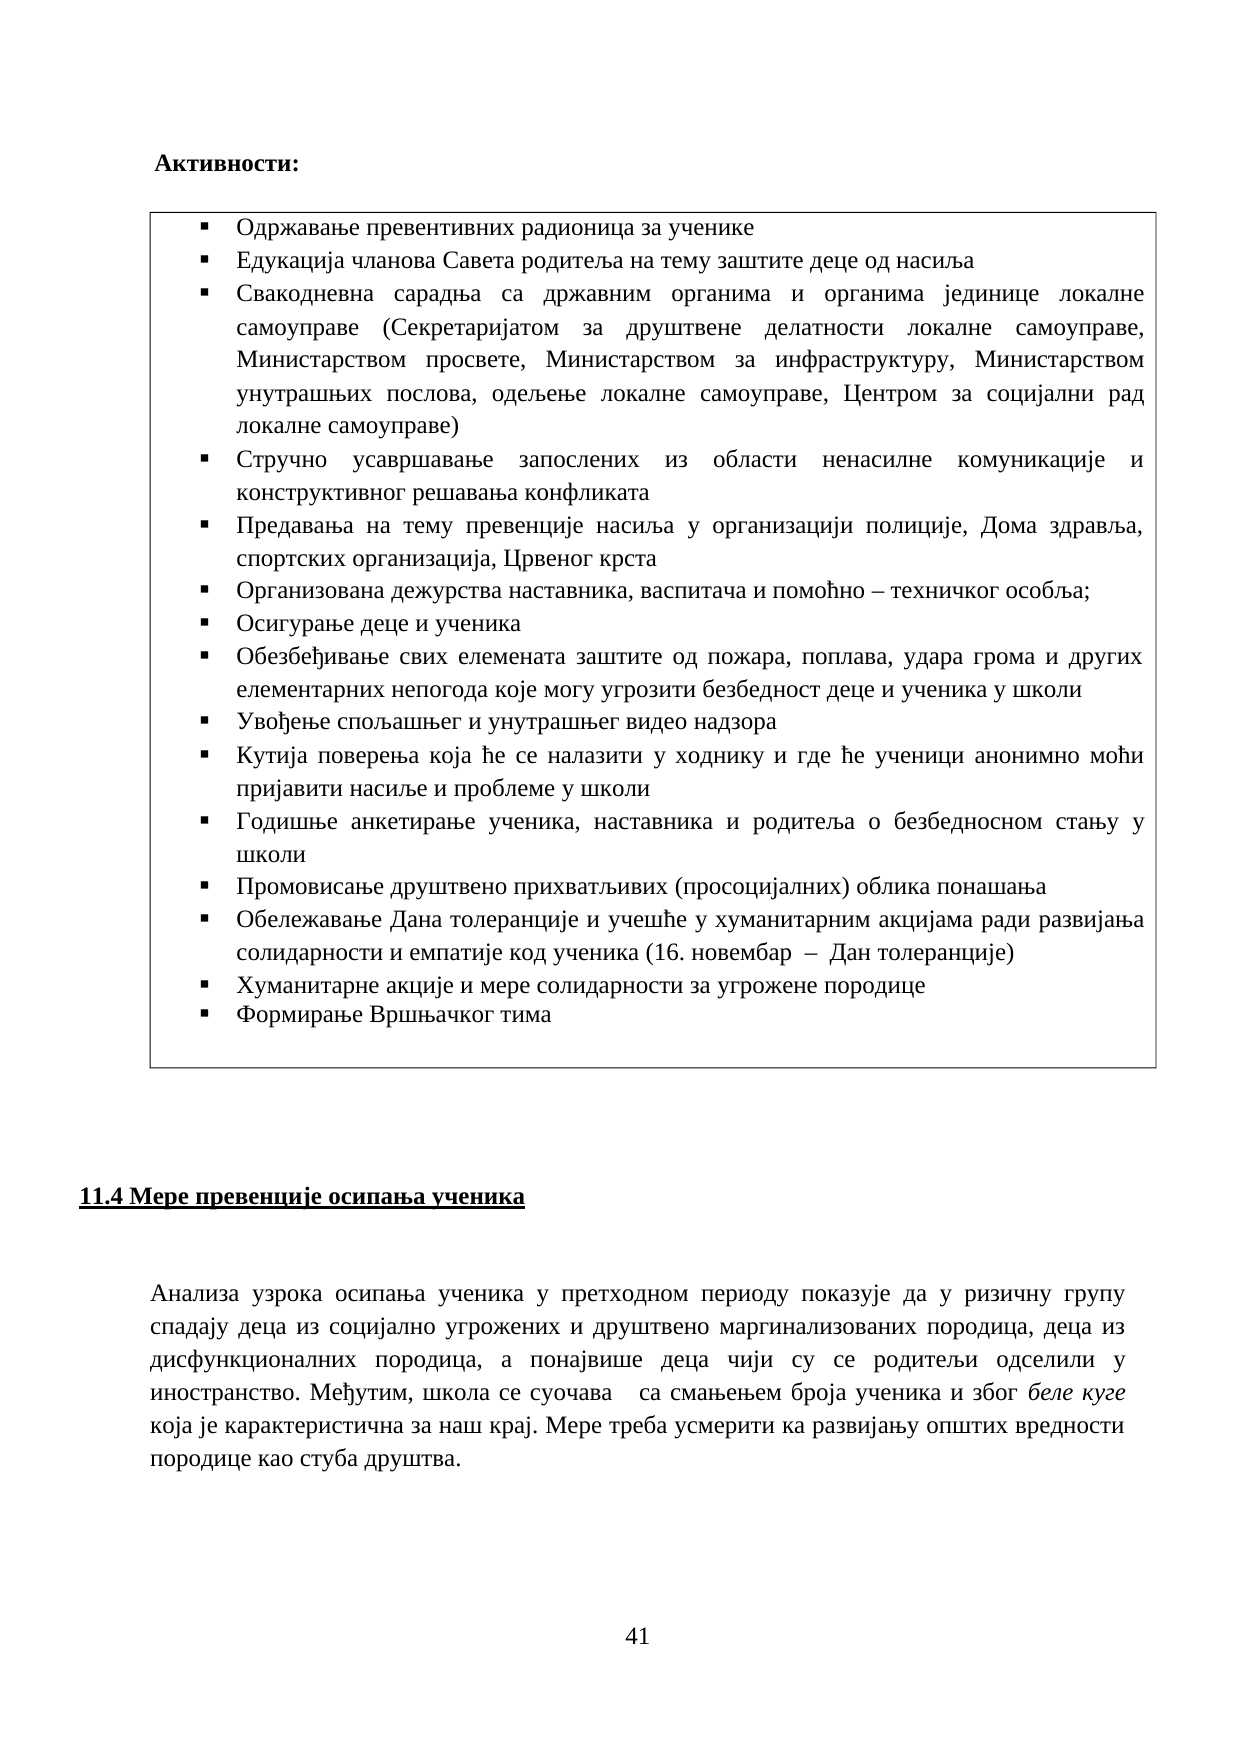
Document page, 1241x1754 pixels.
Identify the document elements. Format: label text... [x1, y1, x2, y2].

list Хуманитарне акције и мере солидарности за угрожене породице [199, 971, 1196, 999]
text Активности: [154, 148, 1196, 177]
list Предавања на тему превенције насиља у организацији полиције, Дома здравља, спортских организација, Црвеног крста [199, 510, 1143, 571]
text Анализа узрока осипања ученика у претходном периоду показује да у ризичну групу спадају деца из социјално угрожених и друштвено маргинализованих породица, деца из дисфункционалних породица, а понајвише деца чији су се родитељи одселили у иностранство. Међутим, школа се суочава са смањењем броја ученика и због беле куге која је карактеристична за наш крај. Мере треба усмерити ка развијању општих вредности породице као стуба друштва. [150, 1278, 1126, 1472]
text 11.4 Мере превенције осипања ученика [79, 1181, 1196, 1210]
list Увођење спољашњег и унутрашњег видео надзора [199, 707, 1196, 736]
list Обезбеђивање свих елемената заштите од пожара, поплава, удара грома и других елементарних непогода које могу угрозити безбедност деце и ученика у школи [199, 641, 1144, 703]
list Кутија поверења која ће се налазити у ходнику и где ће ученици анонимно моћи пријавити насиље и проблеме у школи [199, 740, 1144, 802]
list Одржавање превентивних радионица за ученике [199, 212, 1196, 241]
list Свакодневна сарадња са државним органима и органима јединице локалне самоуправе (Секретаријатом за друштвене делатности локалне самоуправе, Министарством просвете, Министарством за инфраструктуру, Министарством унутрашњих послова, одељење локалне самоуправе, Центром за социјални рад локалне самоуправе) [199, 278, 1144, 439]
list Едукација чланова Савета родитеља на тему заштите деце од насиља [199, 245, 1196, 274]
list Осигурање деце и ученика [199, 608, 1196, 637]
list Формирање Вршњачког тима [199, 999, 1196, 1028]
list Организована дежурства наставника, васпитача и помоћно – техничког особља; [199, 576, 1196, 604]
list Промовисање друштвено прихватљивих (просоцијалних) облика понашања [199, 872, 1196, 900]
list Обележавање Дана толеранције и учешће у хуманитарним акцијама ради развијања солидарности и емпатије код ученика (16. новембар ‒ Дан толеранције) [199, 904, 1144, 966]
list Годишње анкетирање ученика, наставника и родитеља о безбедносном стању у школи [199, 806, 1144, 868]
list Стручно усавршавање запослених из области ненасилне комуникације и конструктивног решавања конфликата [199, 444, 1144, 505]
